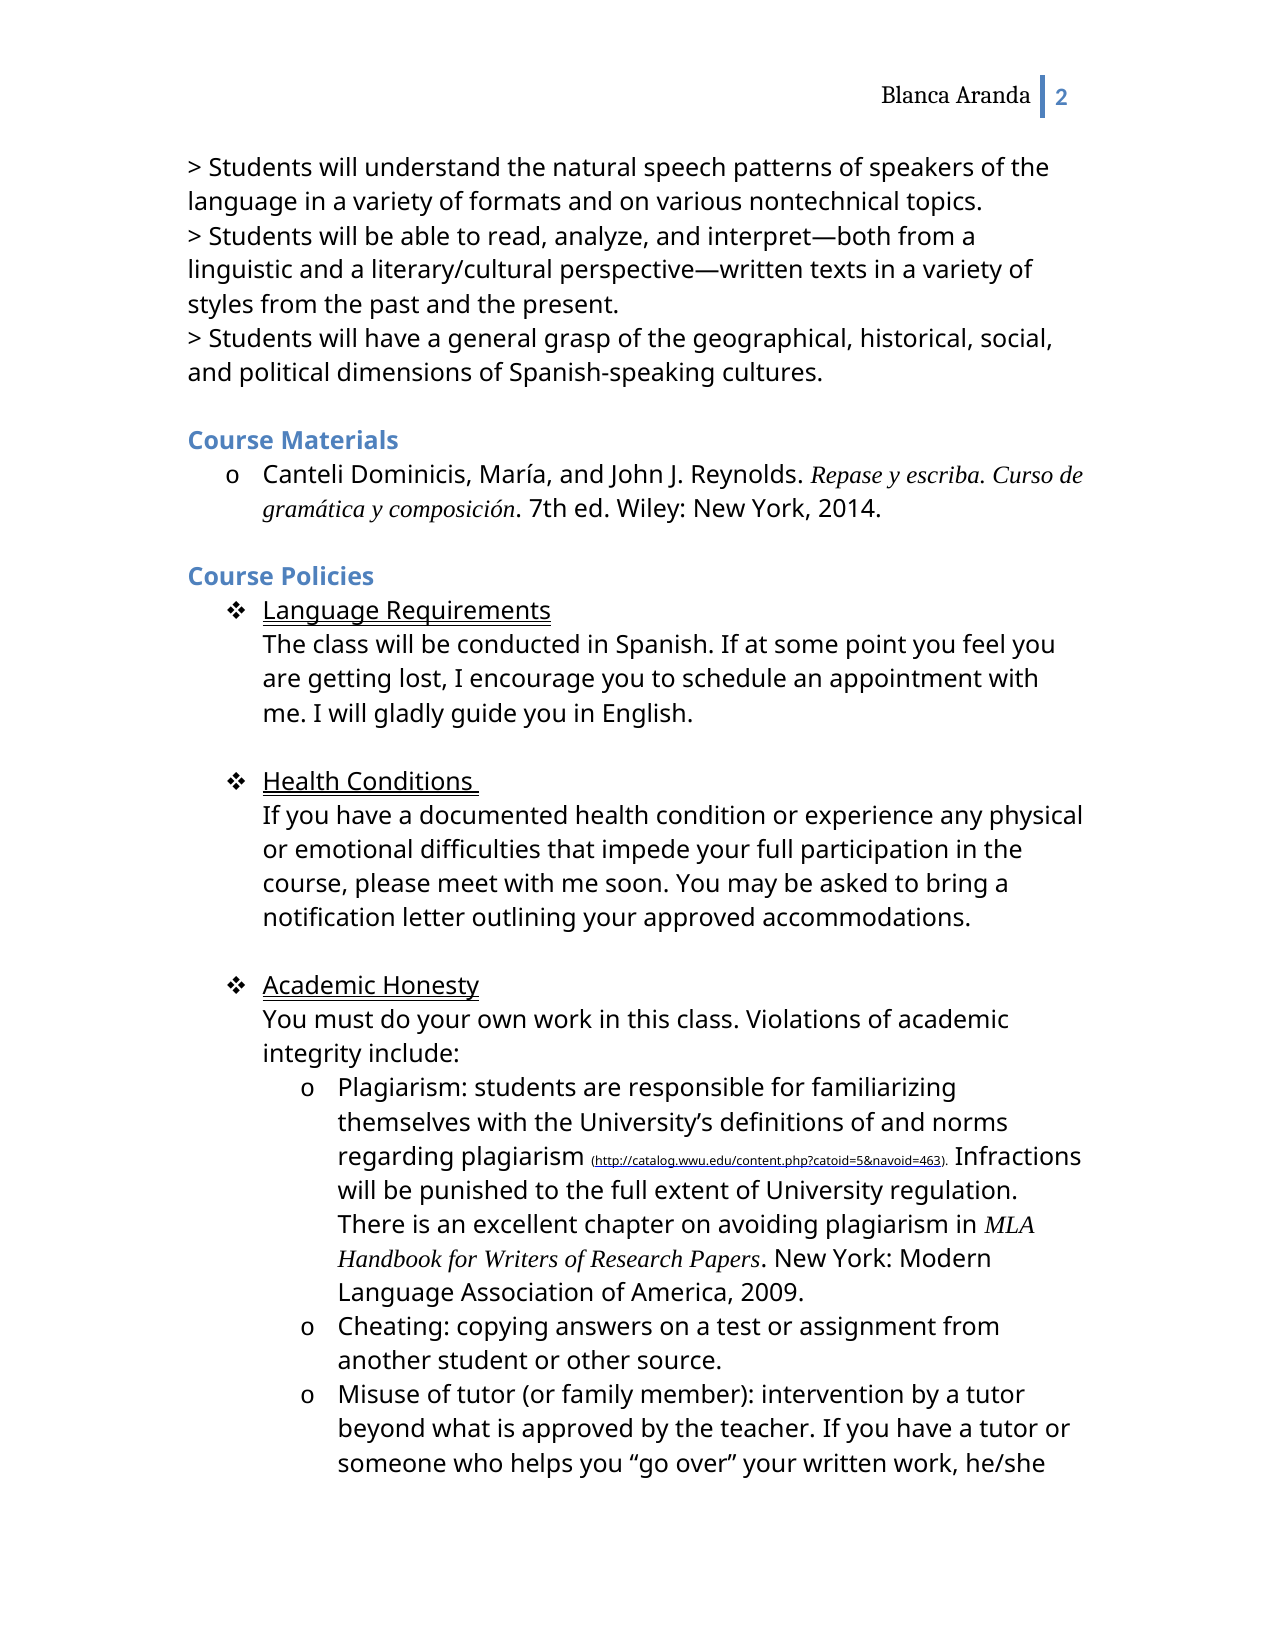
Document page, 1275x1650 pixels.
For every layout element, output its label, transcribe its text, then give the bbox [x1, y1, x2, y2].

list Language Requirements [225, 593, 1087, 627]
text > Students will be able to read, analyze, and interpret—both from a linguistic and a literary/cultural perspective—written texts in a variety of styles from the past and the present. [187, 218, 1087, 320]
text > Students will understand the natural speech patterns of speakers of the language in a variety of formats and on various nontechnical topics. [187, 150, 1087, 218]
list Cheating: copying answers on a test or assignment from another student or other source. [300, 1308, 1087, 1377]
list Academic Honesty [225, 968, 1087, 1002]
list Canteli Dominicis, María, and John J. Reynolds. Repase y escriba. Curso de gramática y composición. 7th ed. Wiley: New York, 2014. [225, 457, 1087, 525]
list Health Conditions [225, 763, 1087, 797]
text Course Policies [187, 559, 1087, 593]
list Plagiarism: students are responsible for familiarizing themselves with the University’s definitions of and norms regarding plagiarism (http://catalog.wwu.edu/content.php?catoid=5&navoid=463). Infractions will be punished to the full extent of University regulation. There is an excellent chapter on avoiding plagiarism in MLA Handbook for Writers of Research Papers. New York: Modern Language Association of America, 2009. [300, 1070, 1087, 1308]
text > Students will have a general grasp of the geographical, historical, social, and political dimensions of Spanish-speaking cultures. [187, 320, 1087, 388]
text If you have a documented health condition or experience any physical or emotional difficulties that impede your full participation in the course, please meet with me soon. You may be asked to bring a notification letter outlining your approved accommodations. [262, 797, 1087, 934]
text You must do your own work in this class. Violations of academic integrity include: [262, 1002, 1087, 1070]
text The class will be conducted in Spanish. If at some point you feel you are getting lost, I encourage you to schedule an appointment with me. I will gladly guide you in English. [262, 627, 1087, 729]
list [300, 1377, 1087, 1479]
text Course Materials [187, 422, 1087, 457]
